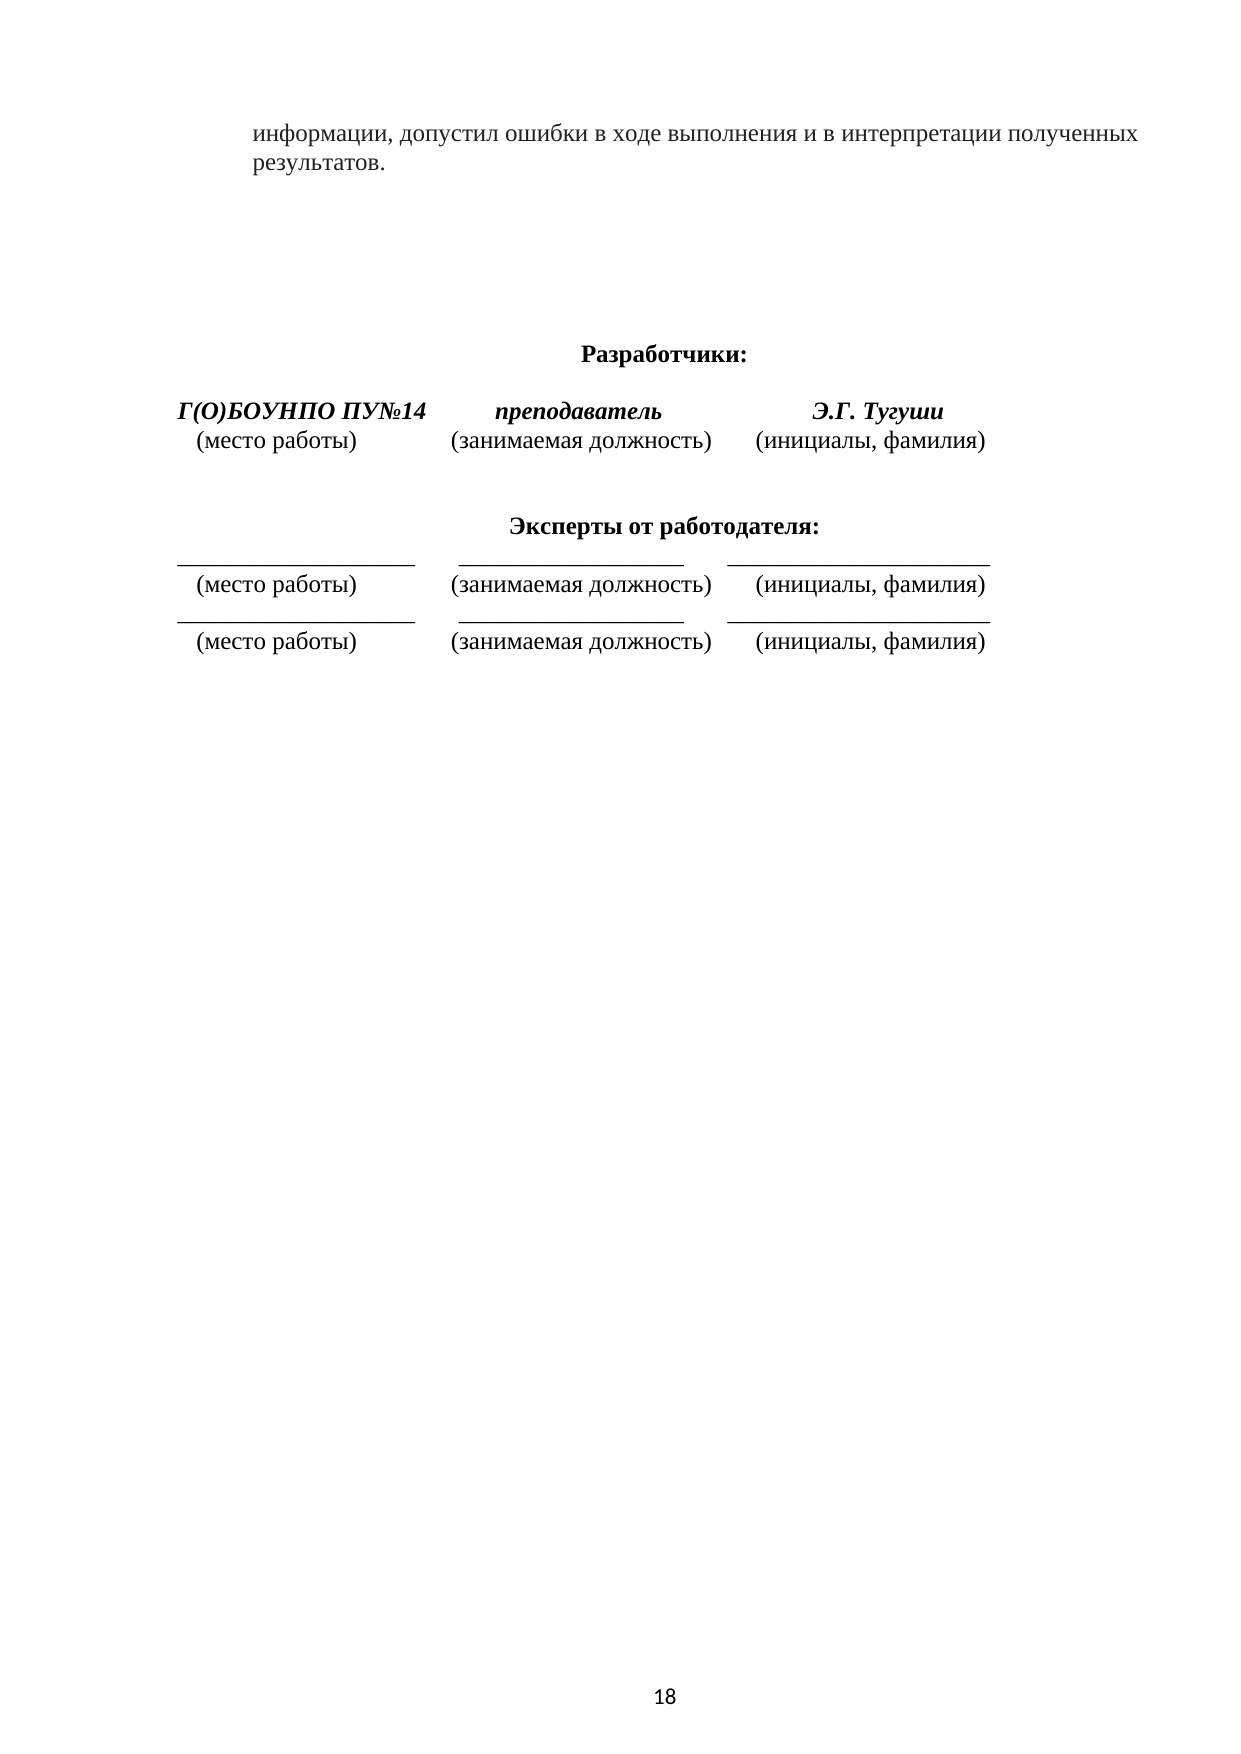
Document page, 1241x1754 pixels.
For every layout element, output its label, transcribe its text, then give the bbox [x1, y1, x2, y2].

text ___________________ __________________ _____________________ [177, 597, 1152, 626]
text ___________________ __________________ _____________________ [177, 540, 1152, 569]
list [215, 118, 1152, 176]
text Разработчики: [177, 339, 1152, 367]
text Эксперты от работодателя: [177, 511, 1152, 540]
text (место работы) (занимаемая должность) (инициалы, фамилия) [177, 425, 1152, 454]
text (место работы) (занимаемая должность) (инициалы, фамилия) [177, 569, 1152, 597]
text (место работы) (занимаемая должность) (инициалы, фамилия) [177, 626, 1152, 655]
text Г(О)БОУНПО ПУ№14 преподаватель Э.Г. Тугуши [177, 396, 1152, 425]
